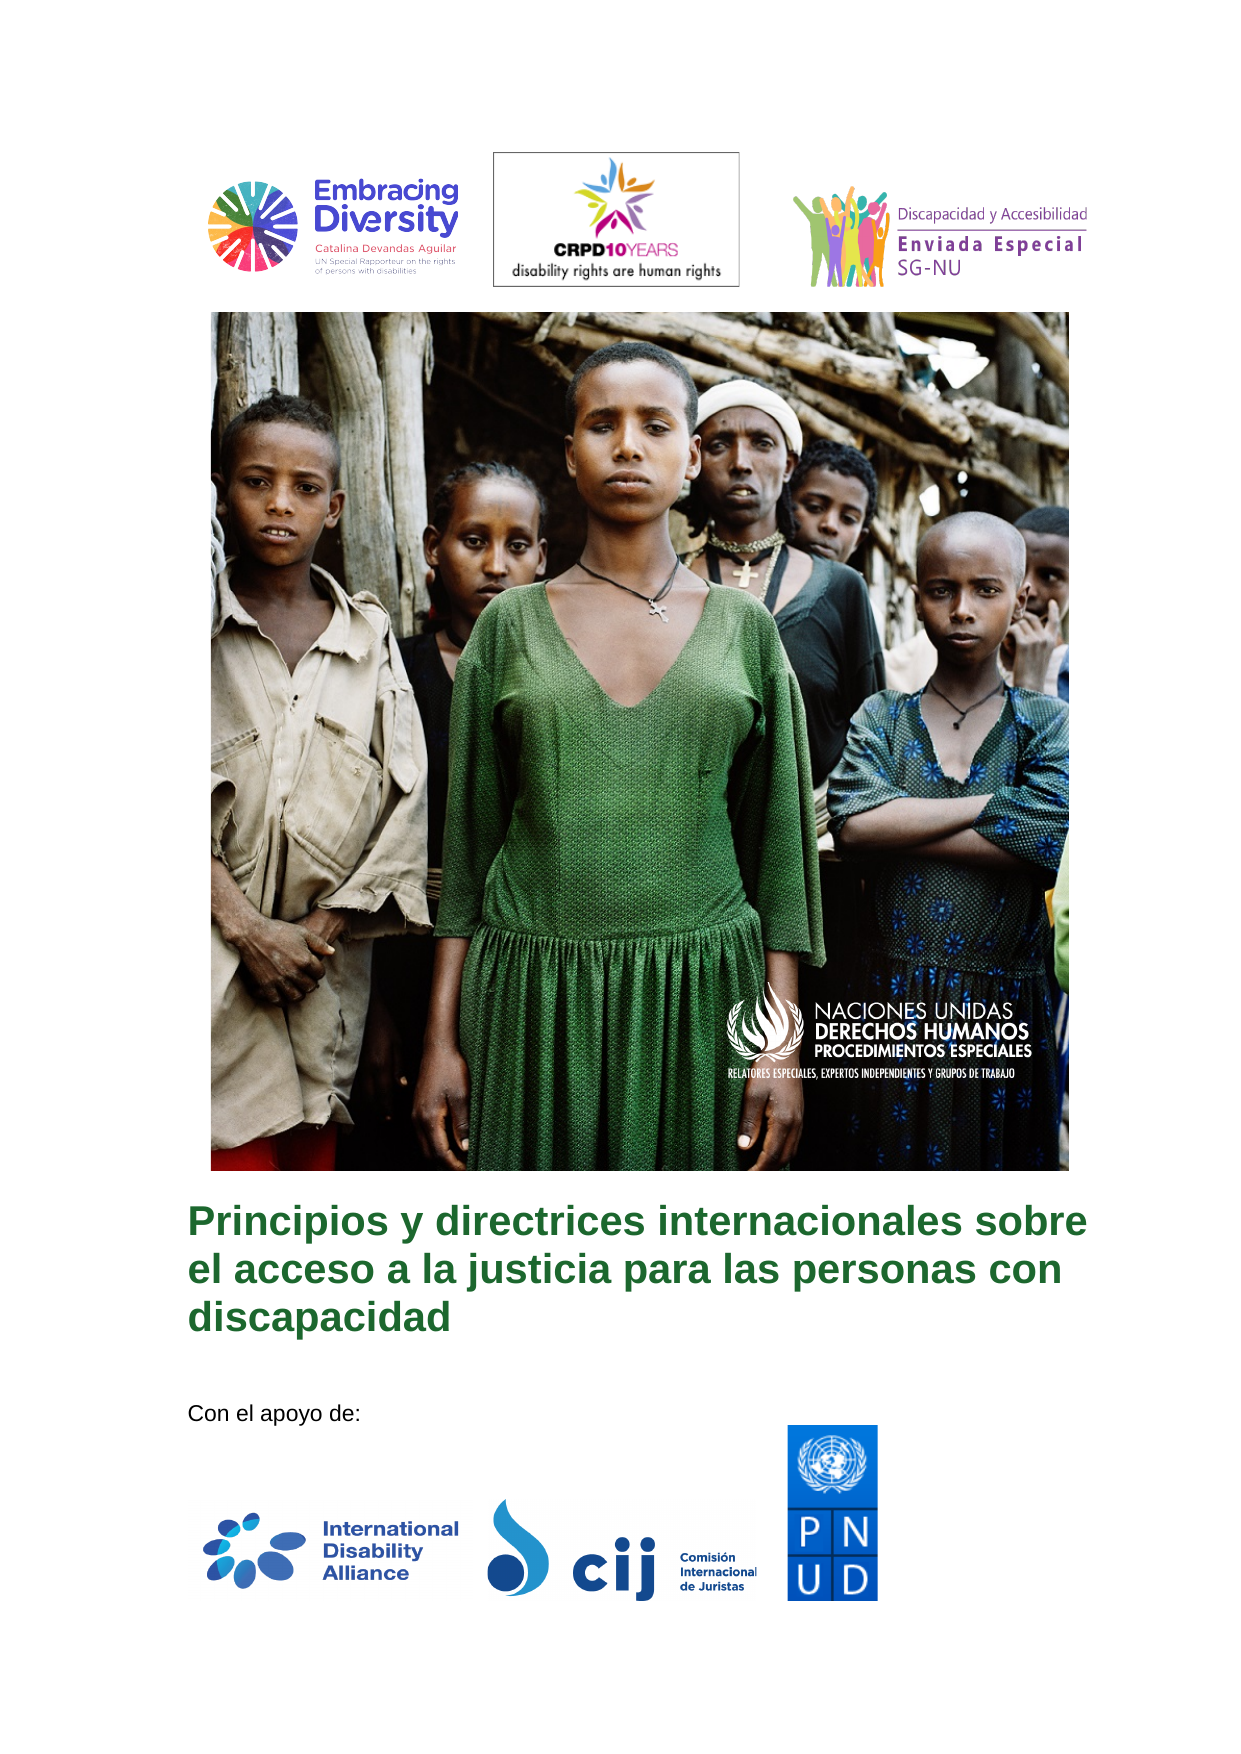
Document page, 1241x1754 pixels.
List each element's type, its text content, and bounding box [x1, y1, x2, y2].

picture [787, 1425, 878, 1601]
picture [793, 186, 1087, 287]
picture [210, 312, 1069, 1171]
picture [493, 152, 740, 287]
picture [187, 1500, 474, 1601]
picture [193, 150, 458, 287]
subtitle Principios y directrices internacionales sobre el acceso a la justicia para las personas con discapacidad [187, 1196, 1090, 1340]
text Con el apoyo de: [187, 1399, 1092, 1426]
picture [487, 1499, 757, 1601]
